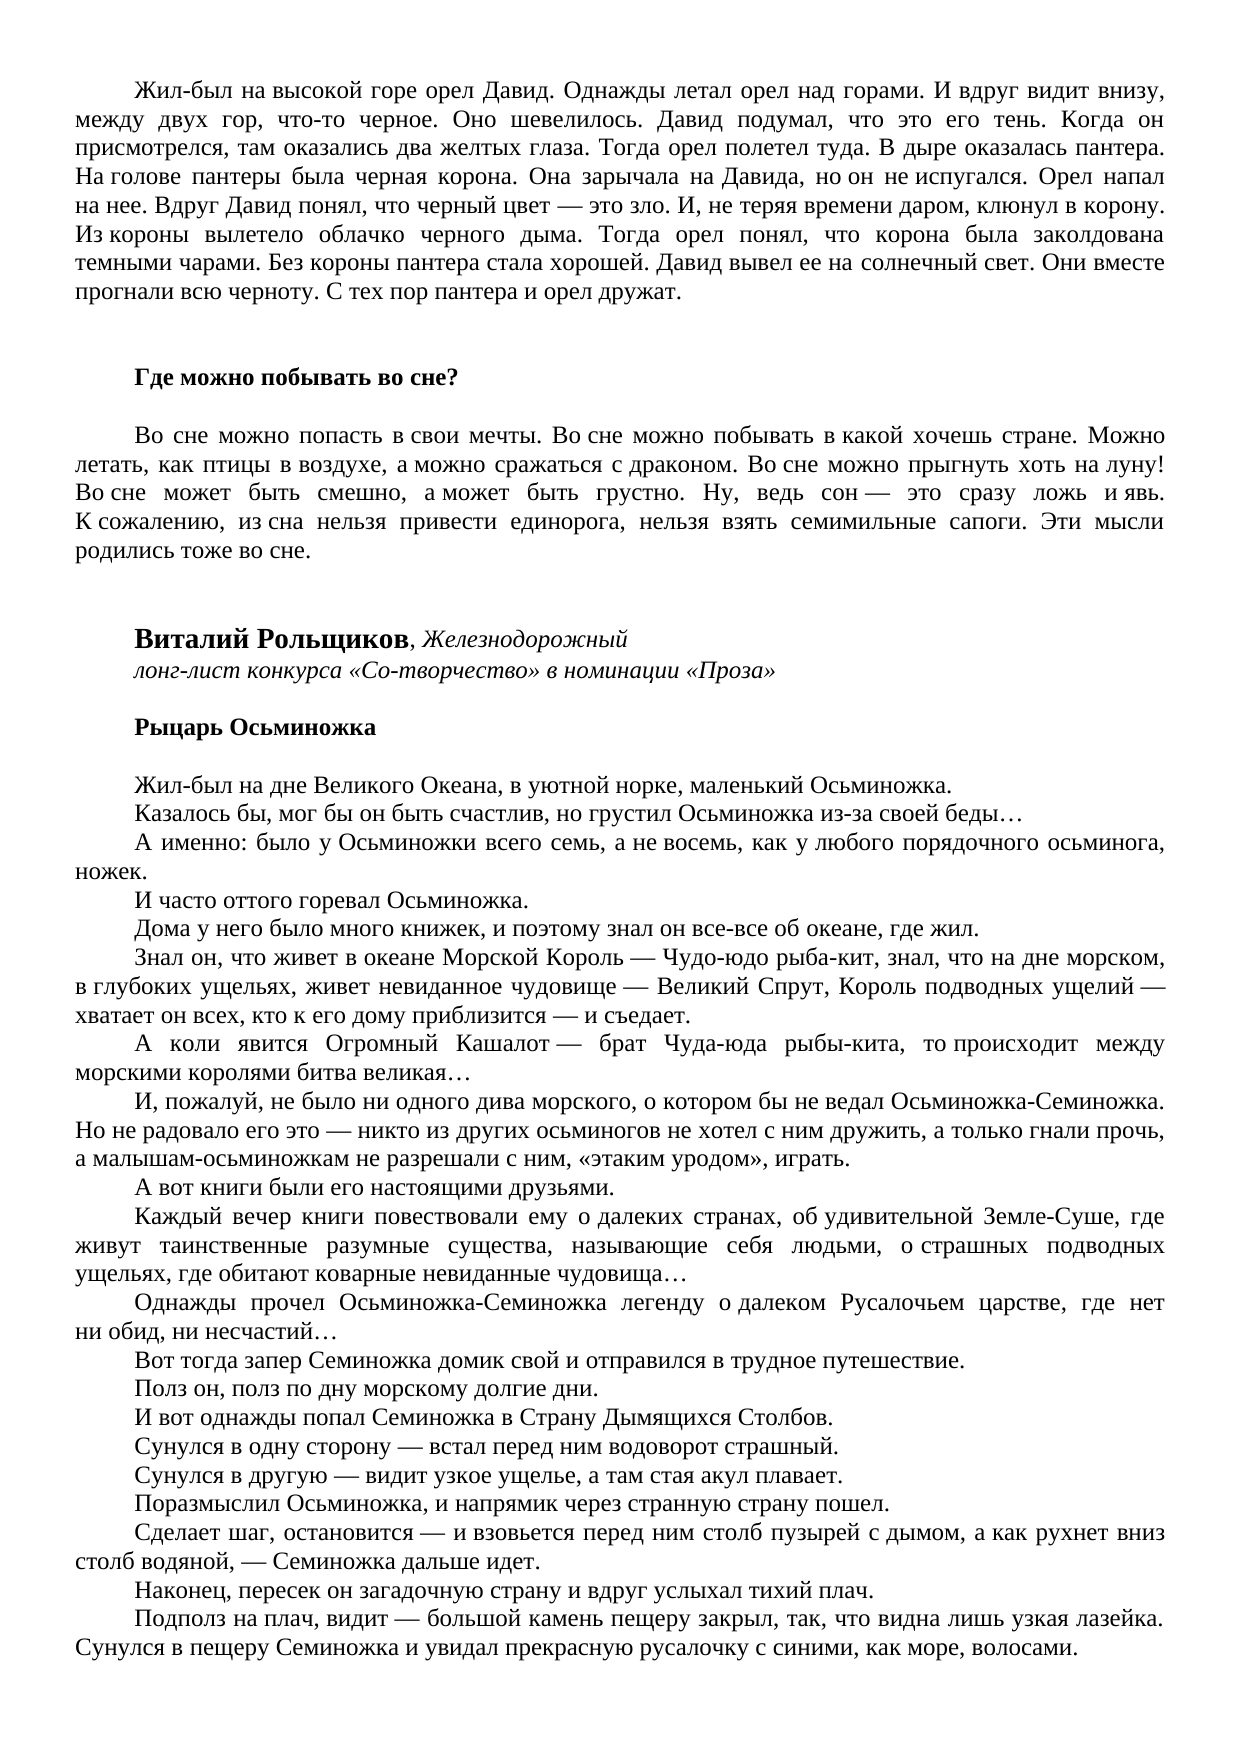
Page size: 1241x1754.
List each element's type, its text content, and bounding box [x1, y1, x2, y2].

text А коли явится Огромный Кашалот — брат Чуда-юда рыбы-кита, то происходит между морскими королями битва великая… [75, 1028, 1165, 1086]
text Поразмыслил Осьминожка, и напрямик через странную страну пошел. [75, 1488, 1165, 1517]
text Подполз на плач, видит — большой камень пещеру закрыл, так, что видна лишь узкая лазейка. Сунулся в пещеру Семиножка и увидал прекрасную русалочку с синими, как море, волосами. [75, 1603, 1165, 1661]
text Однажды прочел Осьминожка-Семиножка легенду о далеком Русалочьем царстве, где нет ни обид, ни несчастий… [75, 1287, 1165, 1345]
text Наконец, пересек он загадочную страну и вдруг услыхал тихий плач. [75, 1575, 1165, 1603]
text Знал он, что живет в океане Морской Король — Чудо-юдо рыба-кит, знал, что на дне морском, в глубоких ущельях, живет невиданное чудовище — Великий Спрут, Король подвод­ных ущелий — хватает он всех, кто к его дому приблизится — и съедает. [75, 942, 1165, 1028]
text Виталий Рольщиков, Железнодорожный [75, 621, 1165, 655]
text Жил-был на высокой горе орел Давид. Однажды летал орел над горами. И вдруг видит внизу, между двух гор, что-то черное. Оно шевелилось. Давид подумал, что это его тень. Когда он присмотрелся, там оказались два желтых глаза. Тогда орел полетел туда. В дыре оказалась пантера. На голове пантеры была черная корона. Она зарычала на Давида, но он не испугался. Орел напал на нее. Вдруг Давид понял, что черный цвет — это зло. И, не теряя времени даром, клюнул в корону. Из короны вылетело облачко черного дыма. Тогда орел понял, что корона была заколдована темными чарами. Без короны пантера стала хорошей. Давид вывел ее на солнечный свет. Они вместе прогнали всю черноту. С тех пор пантера и орел дружат. [75, 75, 1165, 305]
text Сделает шаг, остановится — и взовьется перед ним столб пузырей с дымом, а как рухнет вниз столб водяной, — Семиножка дальше идет. [75, 1517, 1165, 1575]
text Каждый вечер книги повествовали ему о далеких странах, об удивительной Земле-Суше, где живут таинственные разумные существа, называющие себя людьми, о страшных подводных ущельях, где обитают коварные невиданные чудовища… [75, 1201, 1165, 1287]
text Сунулся в другую — видит узкое ущелье, а там стая акул плавает. [75, 1460, 1165, 1488]
text Рыцарь Осьминожка [75, 712, 1165, 741]
text лонг-лист конкурса «Со-творчество» в номинации «Проза» [75, 655, 1165, 683]
text Жил-был на дне Великого Океана, в уютной норке, маленький Осьминожка. [75, 770, 1165, 798]
text И, пожалуй, не было ни одного дива морского, о котором бы не ведал Осьминожка-Семиножка. Но не радовало его это — никто из других осьминогов не хотел с ним дружить, а только гнали прочь, а малышам-осьминожкам не разрешали с ним, «этаким уродом», играть. [75, 1086, 1165, 1172]
text А вот книги были его настоящими друзьями. [75, 1172, 1165, 1201]
text Где можно побывать во сне? [75, 362, 1165, 391]
text И вот однажды попал Семиножка в Страну Дымящихся Столбов. [75, 1402, 1165, 1431]
text Казалось бы, мог бы он быть счастлив, но грустил Осьминожка из-за своей беды… [75, 798, 1165, 827]
text И часто оттого горевал Осьминожка. [75, 885, 1165, 913]
text Сунулся в одну сторону — встал перед ним водоворот страшный. [75, 1431, 1165, 1460]
text Полз он, полз по дну морскому долгие дни. [75, 1373, 1165, 1402]
text А именно: было у Осьминожки всего семь, а не восемь, как у любого порядочного осьминога, ножек. [75, 827, 1165, 885]
text Дома у него было много книжек, и поэтому знал он все-все об океане, где жил. [75, 913, 1165, 942]
text Вот тогда запер Семиножка домик свой и отправился в трудное путешествие. [75, 1345, 1165, 1373]
text Во сне можно попасть в свои мечты. Во сне можно побывать в какой хочешь стране. Можно летать, как птицы в воздухе, а можно сражаться с драконом. Во сне можно прыгнуть хоть на луну! Во сне может быть смешно, а может быть грустно. Ну, ведь сон — это сразу ложь и явь. К сожалению, из сна нельзя привести единорога, нельзя взять семимильные сапоги. Эти мысли родились тоже во сне. [75, 420, 1165, 564]
